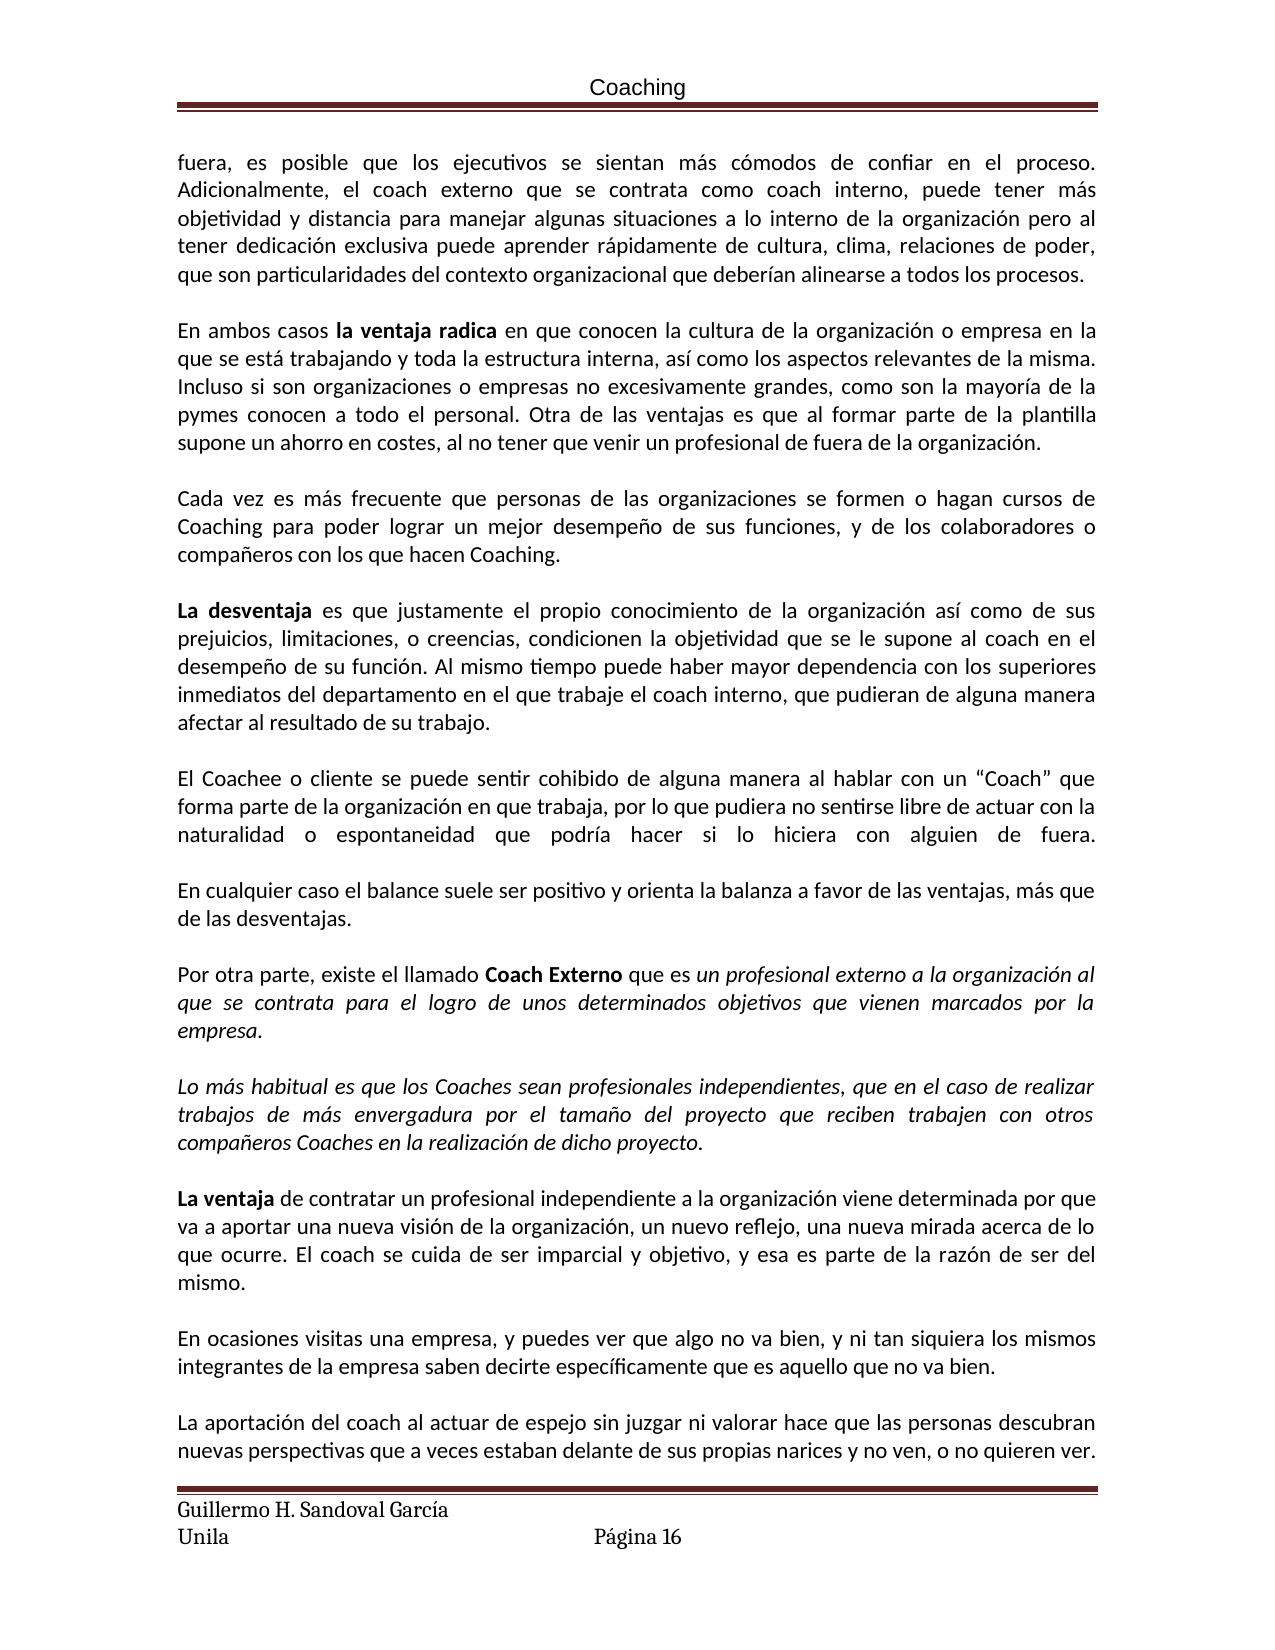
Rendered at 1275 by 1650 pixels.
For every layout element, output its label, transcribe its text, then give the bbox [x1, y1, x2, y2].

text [177, 148, 1098, 288]
text Por otra parte, existe el llamado Coach Externo que es un profesional externo a la organización al que se contrata para el logro de unos determinados objetivos que vienen marcados por la empresa. [177, 960, 1098, 1044]
text En ambos casos la ventaja radica en que conocen la cultura de la organización o empresa en la que se está trabajando y toda la estructura interna, así como los aspectos relevantes de la misma. Incluso si son organizaciones o empresas no excesivamente grandes, como son la mayoría de la pymes conocen a todo el personal. Otra de las ventajas es que al formar parte de la plantilla supone un ahorro en costes, al no tener que venir un profesional de fuera de la organización. [177, 316, 1098, 456]
text Lo más habitual es que los Coaches sean profesionales independientes, que en el caso de realizar trabajos de más envergadura por el tamaño del proyecto que reciben trabajen con otros compañeros Coaches en la realización de dicho proyecto. [177, 1072, 1098, 1156]
text El Coachee o cliente se puede sentir cohibido de alguna manera al hablar con un “Coach” que forma parte de la organización en que trabaja, por lo que pudiera no sentirse libre de actuar con la naturalidad o espontaneidad que podría hacer si lo hiciera con alguien de fuera. En cualquier caso el balance suele ser positivo y orienta la balanza a favor de las ventajas, más que de las desventajas. [177, 764, 1098, 932]
text La ventaja de contratar un profesional independiente a la organización viene determinada por que va a aportar una nueva visión de la organización, un nuevo reflejo, una nueva mirada acerca de lo que ocurre. El coach se cuida de ser imparcial y objetivo, y esa es parte de la razón de ser del mismo. [177, 1184, 1098, 1296]
text La aportación del coach al actuar de espejo sin juzgar ni valorar hace que las personas descubran nuevas perspectivas que a veces estaban delante de sus propias narices y no ven, o no quieren ver. [177, 1408, 1098, 1464]
text En ocasiones visitas una empresa, y puedes ver que algo no va bien, y ni tan siquiera los mismos integrantes de la empresa saben decirte específicamente que es aquello que no va bien. [177, 1324, 1098, 1381]
text Cada vez es más frecuente que personas de las organizaciones se formen o hagan cursos de Coaching para poder lograr un mejor desempeño de sus funciones, y de los colaboradores o compañeros con los que hacen Coaching. [177, 484, 1098, 568]
text La desventaja es que justamente el propio conocimiento de la organización así como de sus prejuicios, limitaciones, o creencias, condicionen la objetividad que se le supone al coach en el desempeño de su función. Al mismo tiempo puede haber mayor dependencia con los superiores inmediatos del departamento en el que trabaje el coach interno, que pudieran de alguna manera afectar al resultado de su trabajo. [177, 596, 1098, 736]
